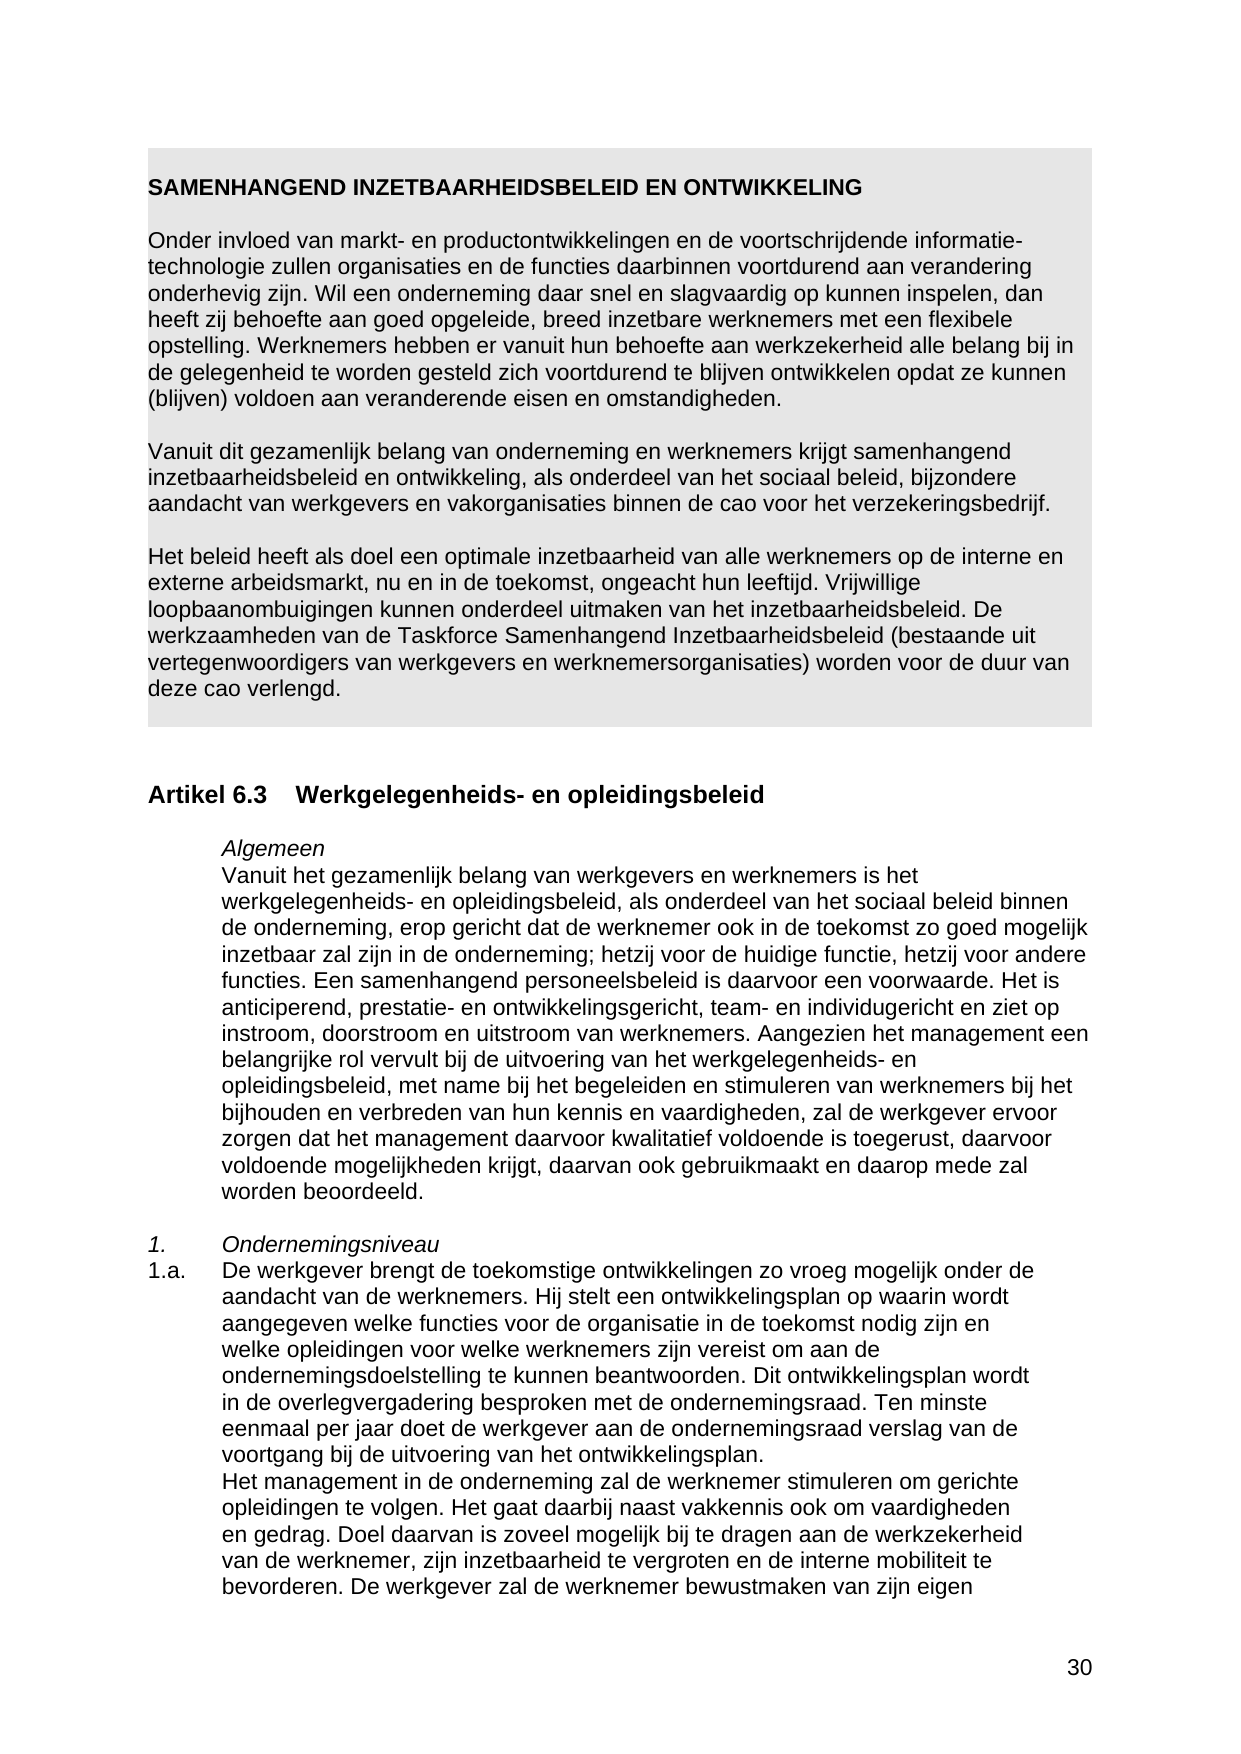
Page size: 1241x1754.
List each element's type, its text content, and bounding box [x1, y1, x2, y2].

text Vanuit dit gezamenlijk belang van onderneming en werknemers krijgt samenhangend inzetbaarheidsbeleid en ontwikkeling, als onderdeel van het sociaal beleid, bijzondere aandacht van werkgevers en vakorganisaties binnen de cao voor het verzekeringsbedrijf. [148, 438, 1092, 517]
text voortgang bij de uitvoering van het ontwikkelingsplan. [148, 1441, 1092, 1468]
text welke opleidingen voor welke werknemers zijn vereist om aan de [148, 1336, 1092, 1362]
text Het beleid heeft als doel een optimale inzetbaarheid van alle werknemers op de interne en externe arbeidsmarkt, nu en in de toekomst, ongeacht hun leeftijd. Vrijwillige loopbaanombuigingen kunnen onderdeel uitmaken van het inzetbaarheidsbeleid. De werkzaamheden van de Taskforce Samenhangend Inzetbaarheidsbeleid (bestaande uit vertegenwoordigers van werkgevers en werknemersorganisaties) worden voor de duur van deze cao verlengd. [148, 543, 1092, 701]
subtitle Algemeen [148, 835, 1092, 862]
subtitle SAMENHANGEND INZETBAARHEIDSBELEID EN ONTWIKKELING [148, 174, 1092, 200]
text Onder invloed van markt- en productontwikkelingen en de voortschrijdende informatietechnologie zullen organisaties en de functies daarbinnen voortdurend aan verandering onderhevig zijn. Wil een onderneming daar snel en slagvaardig op kunnen inspelen, dan heeft zij behoefte aan goed opgeleide, breed inzetbare werknemers met een flexibele opstelling. Werknemers hebben er vanuit hun behoefte aan werkzekerheid alle belang bij in de gelegenheid te worden gesteld zich voortdurend te blijven ontwikkelen opdat ze kunnen (blijven) voldoen aan veranderende eisen en omstandigheden. [148, 227, 1092, 411]
text Vanuit het gezamenlijk belang van werkgevers en werknemers is het werkgelegenheids- en opleidingsbeleid, als onderdeel van het sociaal beleid binnen de onderneming, erop gericht dat de werknemer ook in de toekomst zo goed mogelijk inzetbaar zal zijn in de onderneming; hetzij voor de huidige functie, hetzij voor andere functies. Een samenhangend personeelsbeleid is daarvoor een voorwaarde. Het is anticiperend, prestatie- en ontwikkelingsgericht, team- en individugericht en ziet op instroom, doorstroom en uitstroom van werknemers. Aangezien het management een belangrijke rol vervult bij de uitvoering van het werkgelegenheids- en opleidingsbeleid, met name bij het begeleiden en stimuleren van werknemers bij het bijhouden en verbreden van hun kennis en vaardigheden, zal de werkgever ervoor zorgen dat het management daarvoor kwalitatief voldoende is toegerust, daarvoor voldoende mogelijkheden krijgt, daarvan ook gebruikmaakt en daarop mede zal worden beoordeeld. [221, 862, 1092, 1204]
text 1. Ondernemingsniveau [148, 1231, 1092, 1257]
text 1.a. De werkgever brengt de toekomstige ontwikkelingen zo vroeg mogelijk onder de [148, 1257, 1092, 1283]
subtitle Artikel 6.3 Werkgelegenheids- en opleidingsbeleid [148, 780, 1092, 809]
text opleidingen te volgen. Het gaat daarbij naast vakkennis ook om vaardigheden [148, 1494, 1092, 1521]
text Het management in de onderneming zal de werknemer stimuleren om gerichte [148, 1468, 1092, 1494]
text van de werknemer, zijn inzetbaarheid te vergroten en de interne mobiliteit te [148, 1547, 1092, 1573]
text in de overlegvergadering besproken met de ondernemingsraad. Ten minste [148, 1389, 1092, 1415]
text bevorderen. De werkgever zal de werknemer bewustmaken van zijn eigen [148, 1573, 1092, 1599]
text aangegeven welke functies voor de organisatie in de toekomst nodig zijn en [148, 1310, 1092, 1336]
text eenmaal per jaar doet de werkgever aan de ondernemingsraad verslag van de [148, 1415, 1092, 1441]
text ondernemingsdoelstelling te kunnen beantwoorden. Dit ontwikkelingsplan wordt [148, 1362, 1092, 1389]
text aandacht van de werknemers. Hij stelt een ontwikkelingsplan op waarin wordt [148, 1283, 1092, 1310]
text en gedrag. Doel daarvan is zoveel mogelijk bij te dragen aan de werkzekerheid [148, 1521, 1092, 1547]
